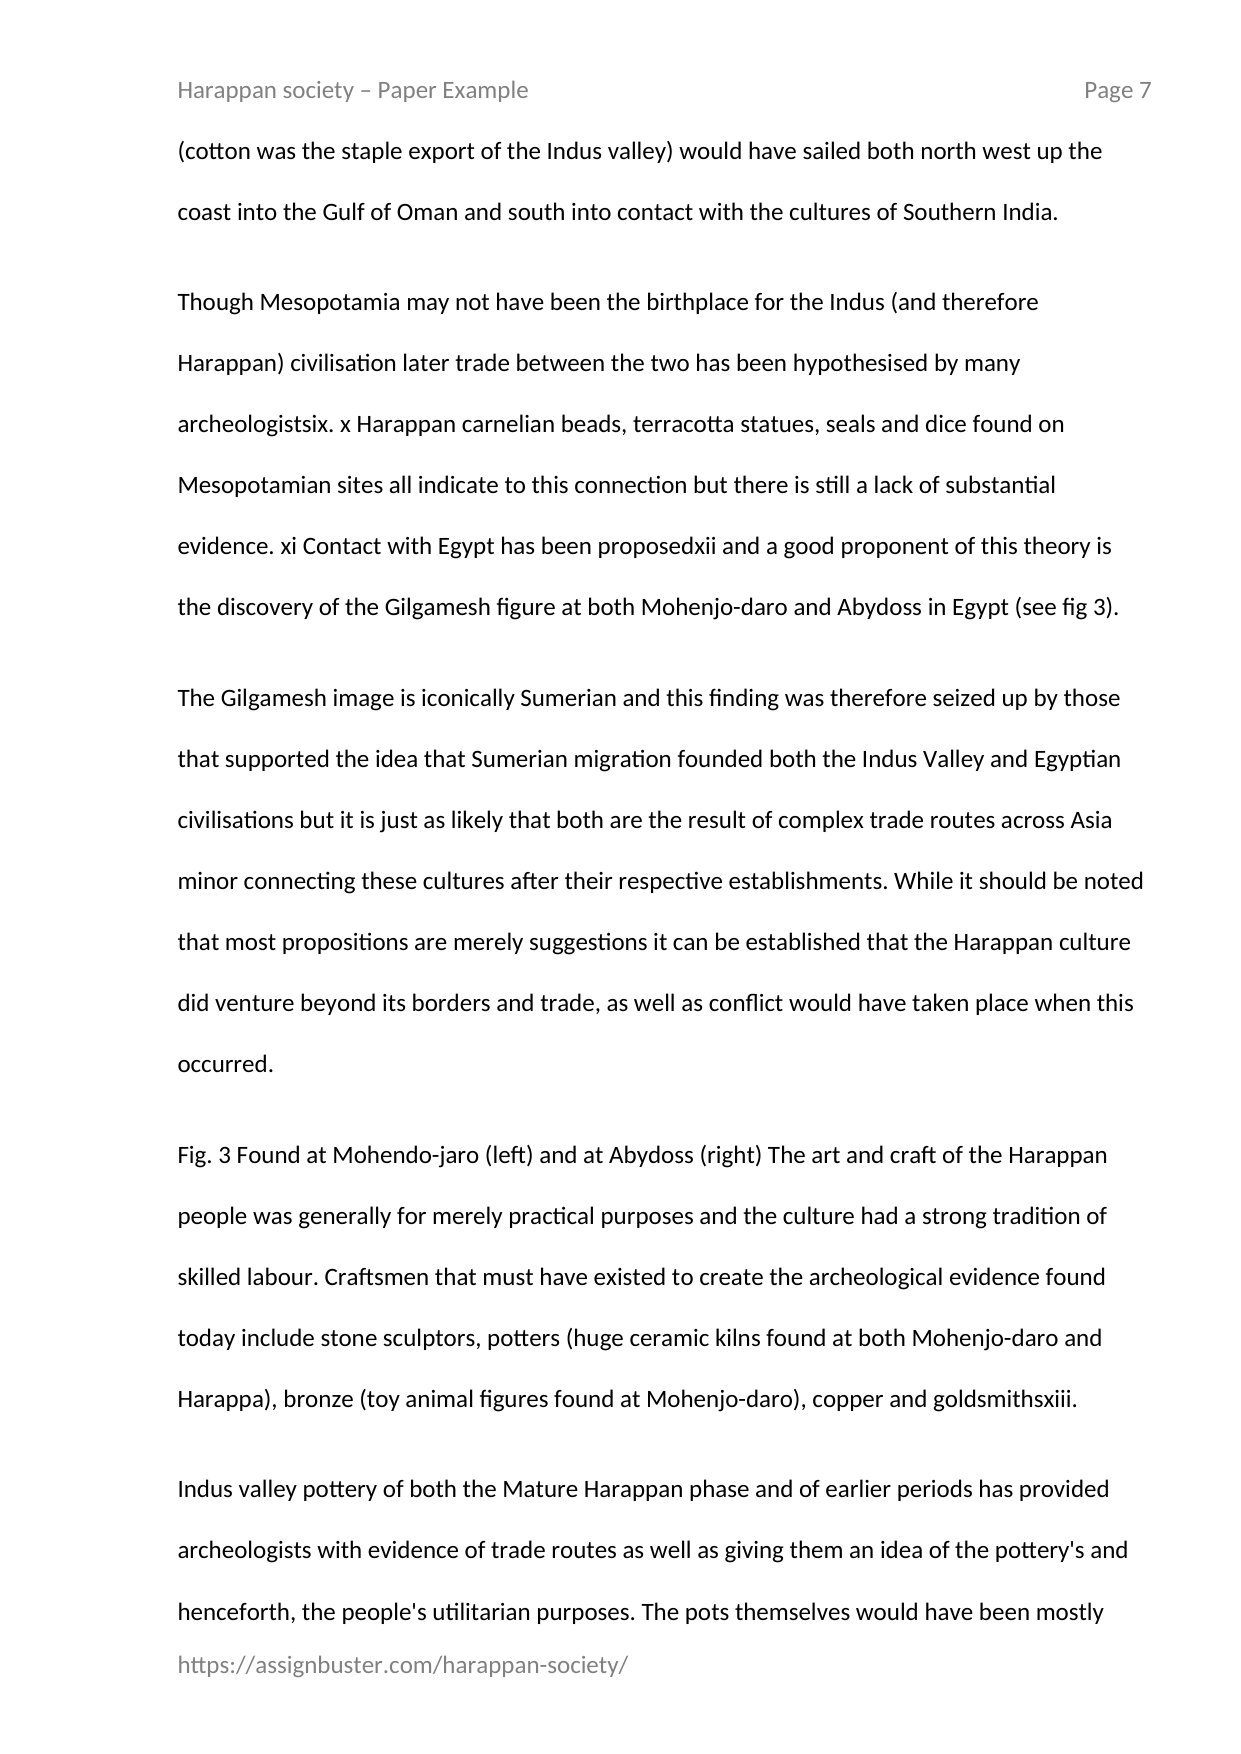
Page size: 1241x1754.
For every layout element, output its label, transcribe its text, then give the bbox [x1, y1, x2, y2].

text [177, 135, 1152, 226]
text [177, 1473, 1152, 1626]
text The Gilgamesh image is iconically Sumerian and this finding was therefore seized up by those that supported the idea that Sumerian migration founded both the Indus Valley and Egyptian civilisations but it is just as likely that both are the result of complex trade routes across Asia minor connecting these cultures after their respective establishments. While it should be noted that most propositions are merely suggestions it can be established that the Harappan culture did venture beyond its borders and trade, as well as conflict would have taken place when this occurred. [177, 682, 1152, 1079]
text Though Mesopotamia may not have been the birthplace for the Indus (and therefore Harappan) civilisation later trade between the two has been hypothesised by many archeologistsix. x Harappan carnelian beads, terracotta statues, seals and dice found on Mesopotamian sites all indicate to this connection but there is still a lack of substantial evidence. xi Contact with Egypt has been proposedxii and a good proponent of this theory is the discovery of the Gilgamesh figure at both Mohenjo-daro and Abydoss in Egypt (see fig 3). [177, 286, 1152, 622]
text Fig. 3 Found at Mohendo-jaro (left) and at Abydoss (right) The art and craft of the Harappan people was generally for merely practical purposes and the culture had a strong tradition of skilled labour. Craftsmen that must have existed to create the archeological evidence found today include stone sculptors, potters (huge ceramic kilns found at both Mohenjo-daro and Harappa), bronze (toy animal figures found at Mohenjo-daro), copper and goldsmithsxiii. [177, 1139, 1152, 1413]
